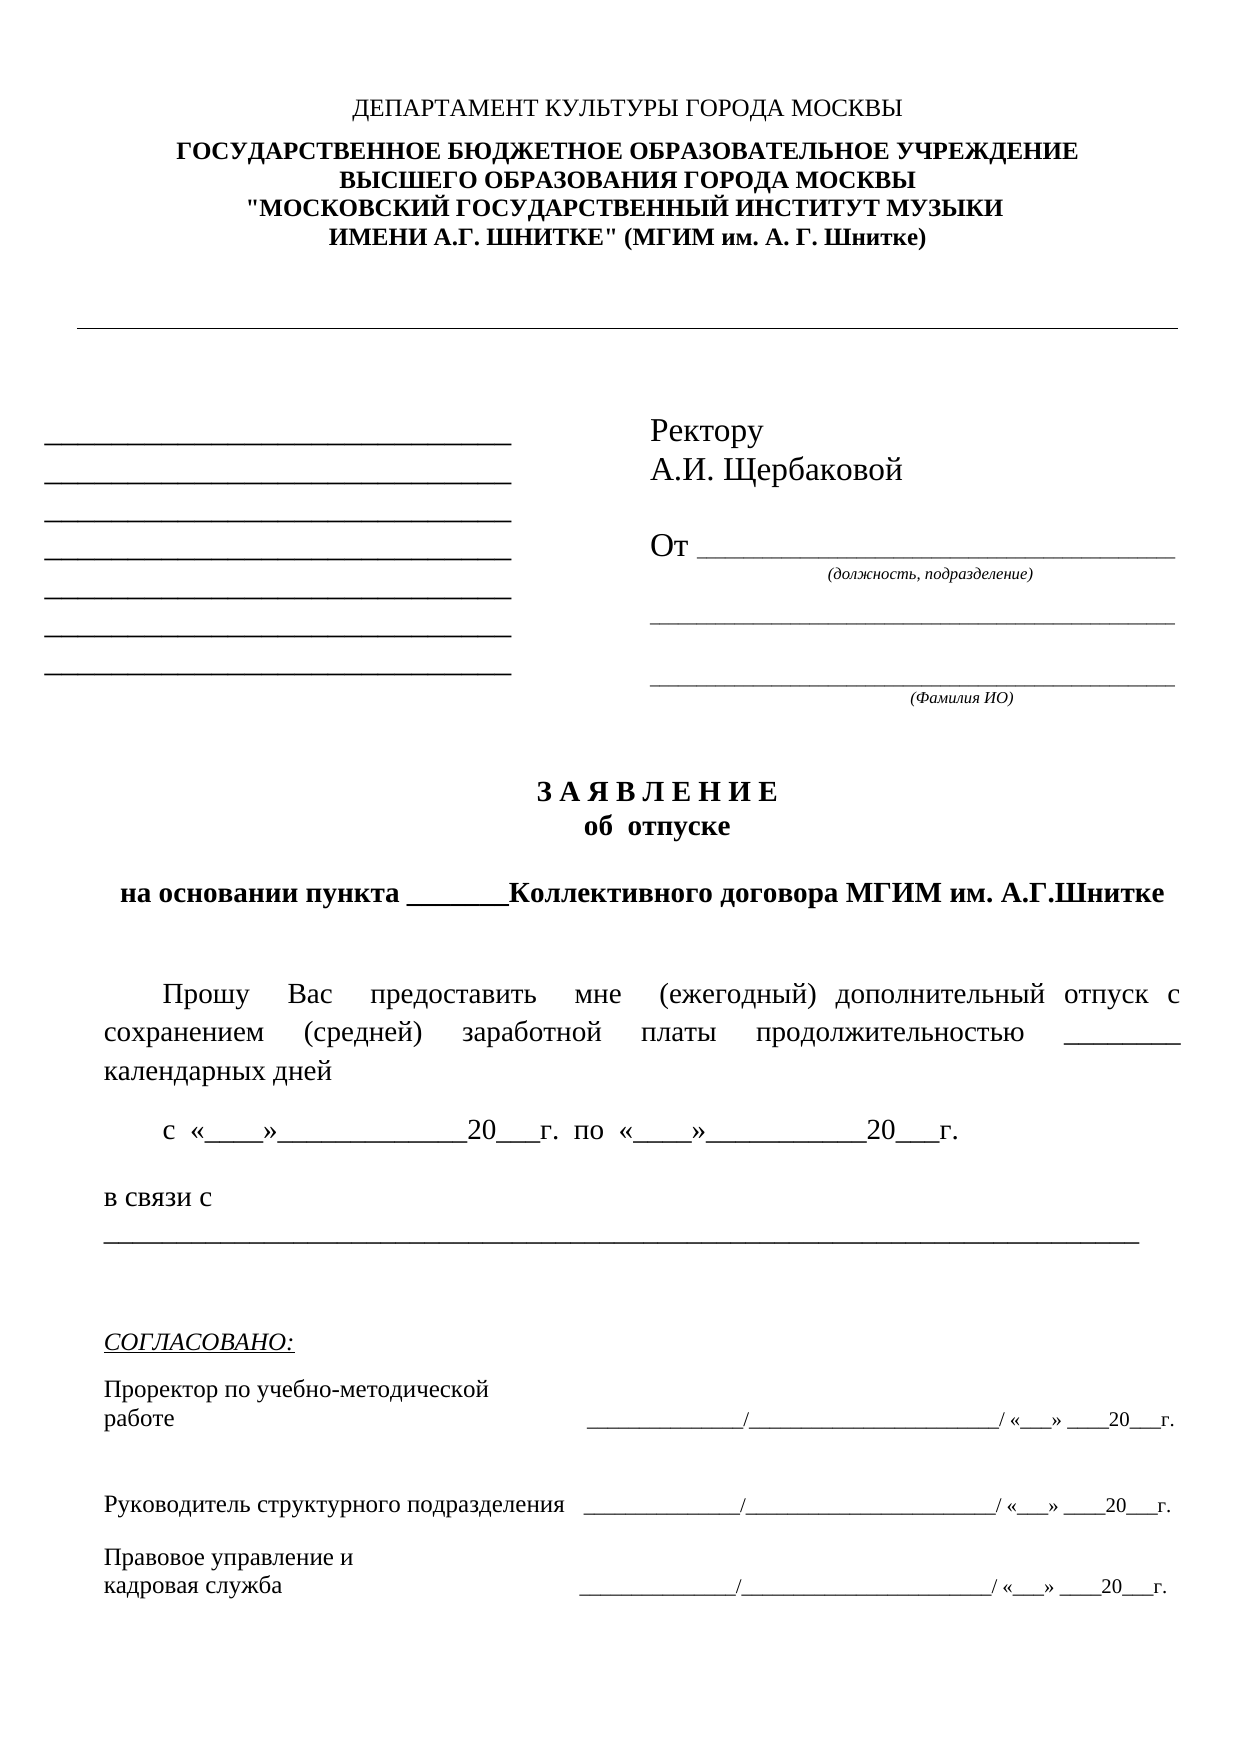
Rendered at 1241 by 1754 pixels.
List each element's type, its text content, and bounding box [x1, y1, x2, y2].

text с «____»_____________20___г. по «____»___________20___г. [118, 1112, 1181, 1146]
text об отпуске [44, 808, 1211, 842]
text З А Я В Л Е Н И Е [44, 774, 1211, 808]
text Проректор по учебно-методической [44, 1374, 1211, 1403]
text на основании пункта _______Коллективного договора МГИМ им. А.Г.Шнитке [44, 875, 1181, 909]
text ________________________________________________________ [650, 604, 1211, 626]
text От ___________________________________________________ [650, 525, 1211, 564]
text в связи с _______________________________________________________________________ [103, 1179, 1181, 1246]
text ____________________________________________________________________________________________________________________________________________________________________________________________________ [44, 410, 517, 679]
text Ректору [650, 410, 1211, 449]
text (Фамилия ИО) [650, 688, 1211, 707]
text Прошу Вас предоставить мне (ежегодный) дополнительный отпуск с сохранением (средней) заработной платы продолжительностью ________ календарных дней [103, 976, 1181, 1086]
text СОГЛАСОВАНО: [44, 1327, 1211, 1355]
text (должность, подразделение) [650, 564, 1211, 583]
text Руководитель структурного подразделения _______________/________________________/ «___» ____20___г. [44, 1489, 1211, 1517]
text работе _______________/________________________/ «___» ____20___г. [44, 1403, 1211, 1432]
text Правовое управление и [44, 1542, 1211, 1570]
text А.И. Щербаковой [650, 449, 1211, 487]
text кадровая служба _______________/________________________/ «___» ____20___г. [44, 1570, 1211, 1599]
text ________________________________________________________ [650, 667, 1211, 688]
